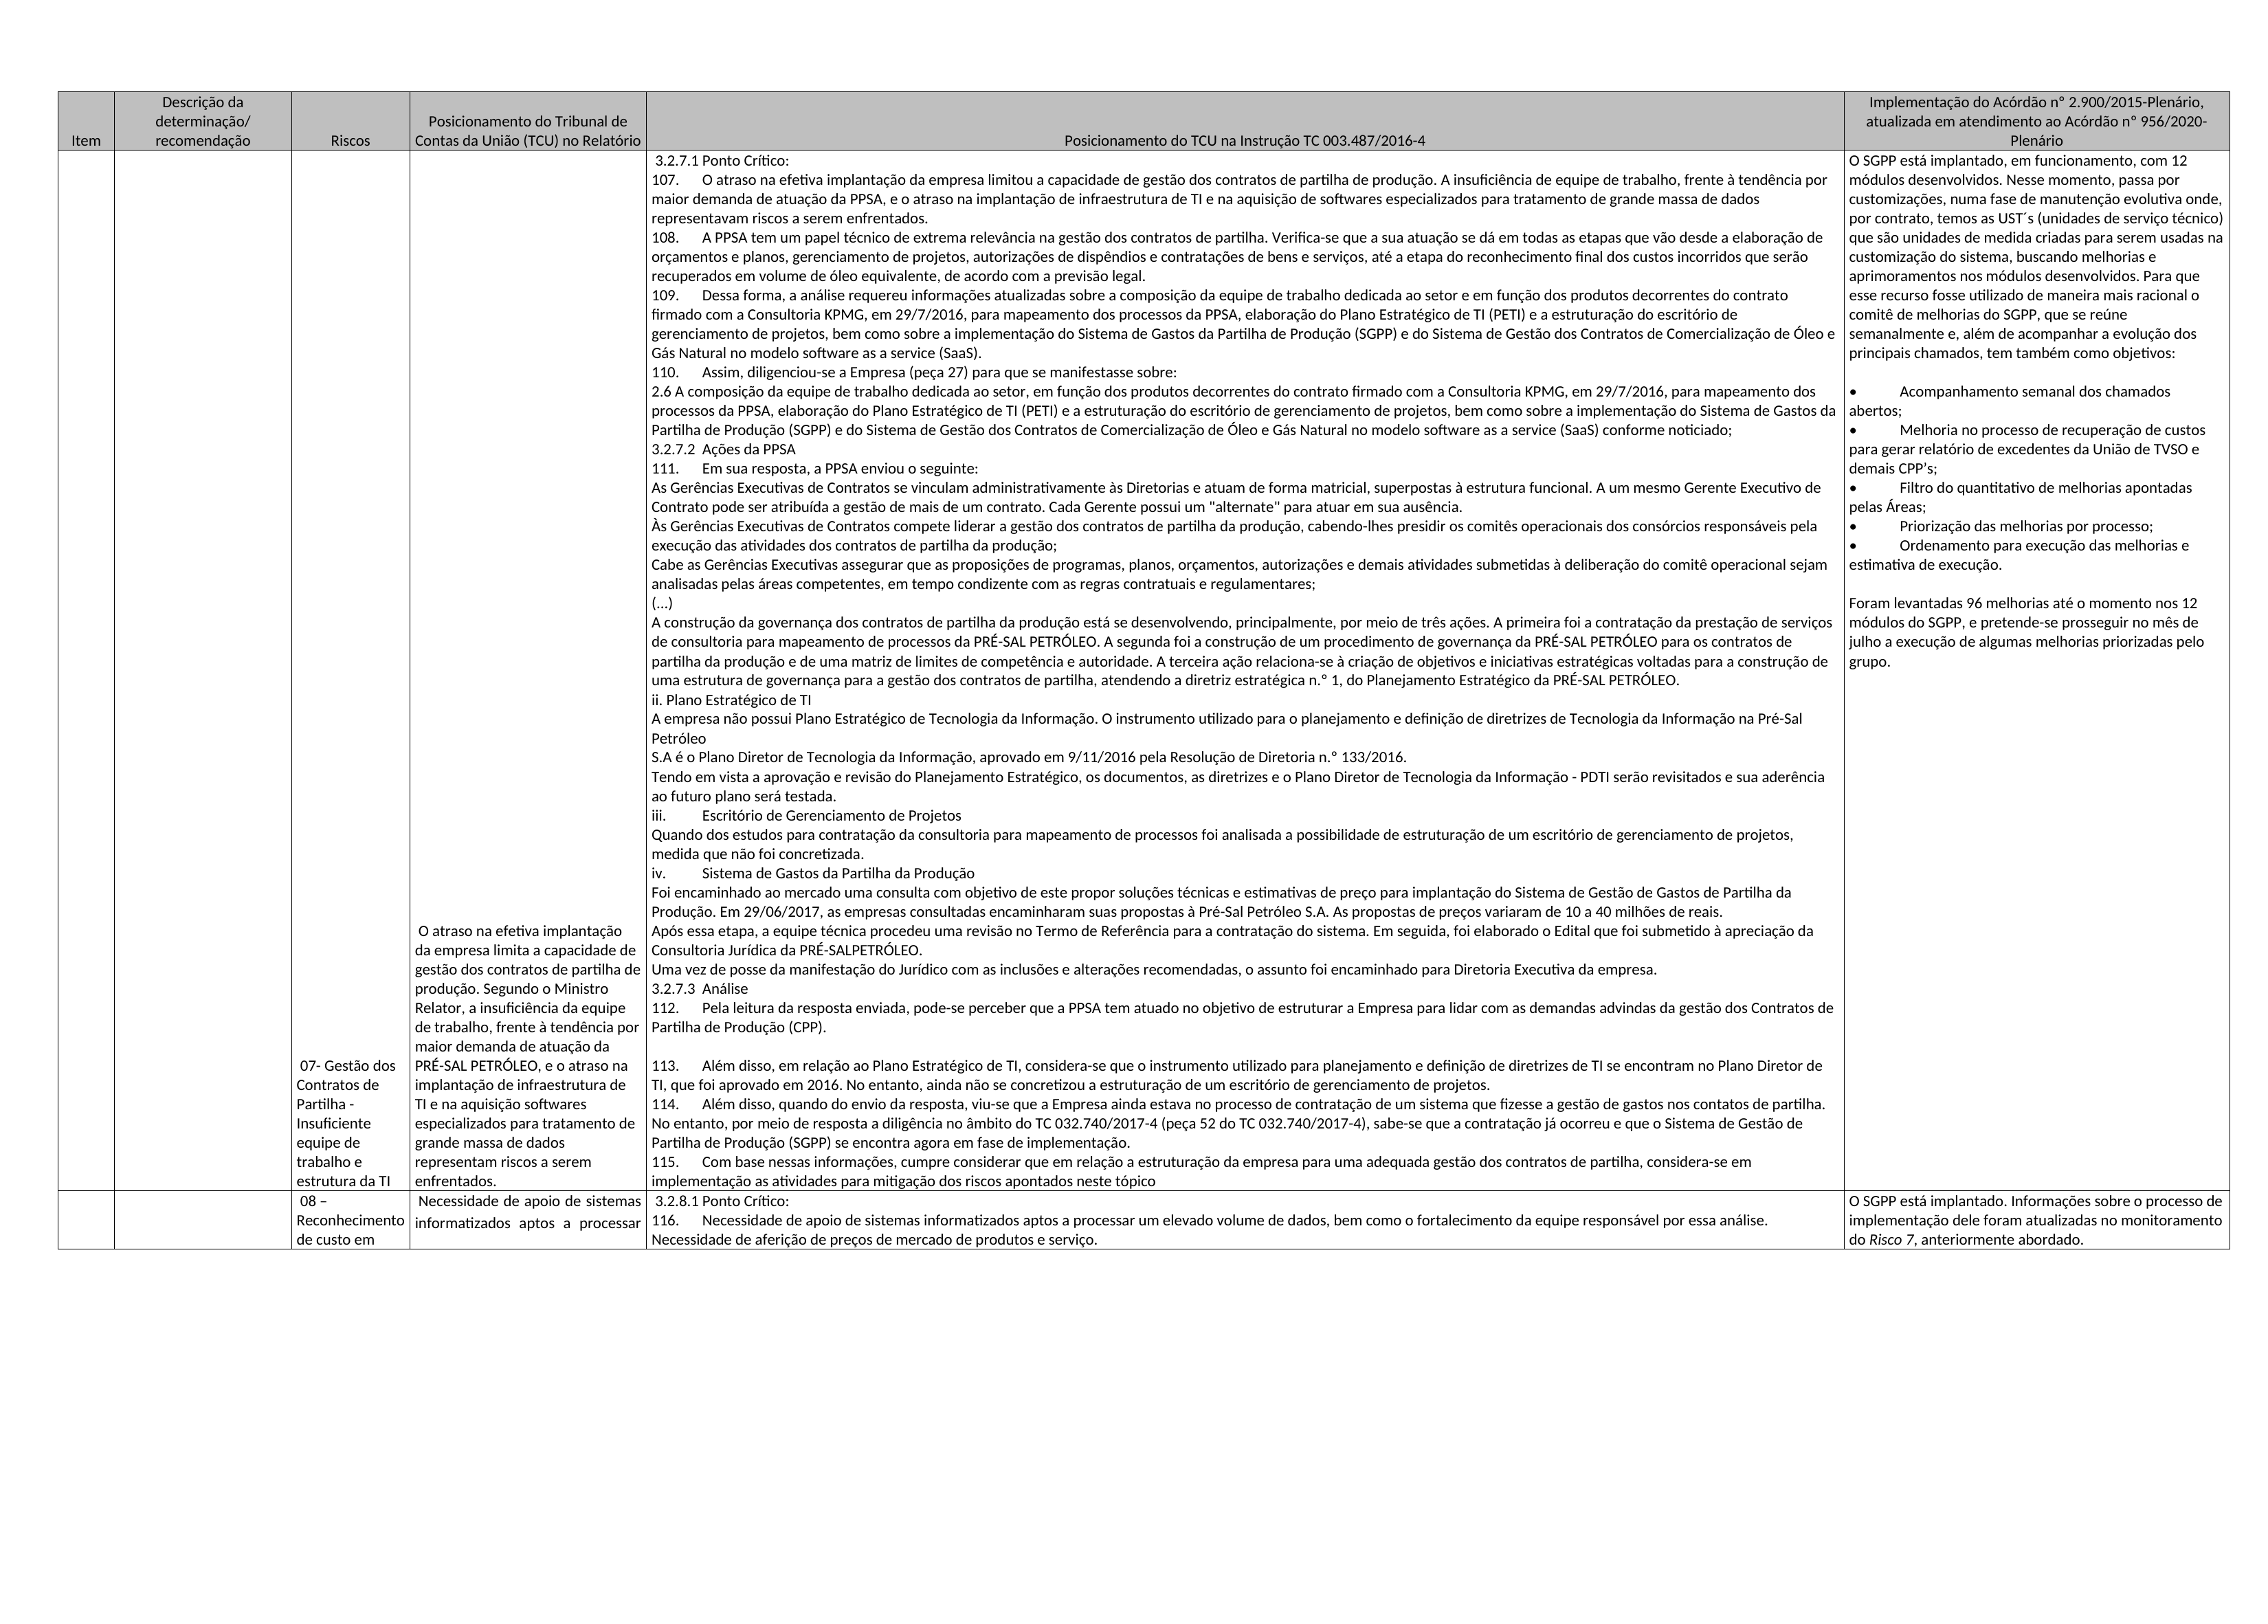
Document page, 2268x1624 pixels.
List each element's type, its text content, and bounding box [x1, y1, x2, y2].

table_cell O SGPP está implantado, em funcionamento, com 12 módulos desenvolvidos. Nesse momento, passa por customizações, numa fase de manutenção evolutiva onde, por contrato, temos as UST´s (unidades de serviço técnico) que são unidades de medida criadas para serem usadas na customização do sistema, buscando melhorias e aprimoramentos nos módulos desenvolvidos. Para que esse recurso fosse utilizado de maneira mais racional o comitê de melhorias do SGPP, que se reúne semanalmente e, além de acompanhar a evolução dos principais chamados, tem também como objetivos: • Acompanhamento semanal dos chamados abertos; • Melhoria no processo de recuperação de custos para gerar relatório de excedentes da União de TVSO e demais CPP’s; • Filtro do quantitativo de melhorias apontadas pelas Áreas; • Priorização das melhorias por processo; • Ordenamento para execução das melhorias e estimativa de execução. Foram levantadas 96 melhorias até o momento nos 12 módulos do SGPP, e pretende-se prosseguir no mês de julho a execução de algumas melhorias priorizadas pelo grupo. [1845, 151, 2230, 1190]
table_cell [115, 151, 291, 1190]
table_cell [58, 1191, 114, 1249]
table_header Item [58, 92, 114, 150]
table_cell [58, 151, 114, 1190]
table_cell O atraso na efetiva implantação da empresa limita a capacidade de gestão dos contratos de partilha de produção. Segundo o Ministro Relator, a insuficiência da equipe de trabalho, frente à tendência por maior demanda de atuação da PRÉ-SAL PETRÓLEO, e o atraso na implantação de infraestrutura de TI e na aquisição softwares especializados para tratamento de grande massa de dados representam riscos a serem enfrentados. [410, 151, 646, 1190]
table_header Riscos [292, 92, 410, 150]
table_header Posicionamento do TCU na Instrução TC 003.487/2016-4 [647, 92, 1844, 150]
table_header Posicionamento do Tribunal de Contas da União (TCU) no Relatório [410, 92, 646, 150]
table_cell 08 – Reconhecimento de custo em óleo – insuficiente equipe de trabalho e estrutura de TI [292, 1191, 410, 1249]
table_header Implementação do Acórdão nº 2.900/2015-Plenário, atualizada em atendimento ao Acórdão nº 956/2020-Plenário [1845, 92, 2230, 150]
table_cell [115, 1191, 291, 1249]
table_cell 3.2.7.1 Ponto Crítico: 107. O atraso na efetiva implantação da empresa limitou a capacidade de gestão dos contratos de partilha de produção. A insuficiência de equipe de trabalho, frente à tendência por maior demanda de atuação da PPSA, e o atraso na implantação de infraestrutura de TI e na aquisição de softwares especializados para tratamento de grande massa de dados representavam riscos a serem enfrentados. 108. A PPSA tem um papel técnico de extrema relevância na gestão dos contratos de partilha. Verifica-se que a sua atuação se dá em todas as etapas que vão desde a elaboração de orçamentos e planos, gerenciamento de projetos, autorizações de dispêndios e contratações de bens e serviços, até a etapa do reconhecimento final dos custos incorridos que serão recuperados em volume de óleo equivalente, de acordo com a previsão legal. 109. Dessa forma, a análise requereu informações atualizadas sobre a composição da equipe de trabalho dedicada ao setor e em função dos produtos decorrentes do contrato firmado com a Consultoria KPMG, em 29/7/2016, para mapeamento dos processos da PPSA, elaboração do Plano Estratégico de TI (PETI) e a estruturação do escritório de gerenciamento de projetos, bem como sobre a implementação do Sistema de Gastos da Partilha de Produção (SGPP) e do Sistema de Gestão dos Contratos de Comercialização de Óleo e Gás Natural no modelo software as a service (SaaS). 110. Assim, diligenciou-se a Empresa (peça 27) para que se manifestasse sobre: 2.6 A composição da equipe de trabalho dedicada ao setor, em função dos produtos decorrentes do contrato firmado com a Consultoria KPMG, em 29/7/2016, para mapeamento dos processos da PPSA, elaboração do Plano Estratégico de TI (PETI) e a estruturação do escritório de gerenciamento de projetos, bem como sobre a implementação do Sistema de Gastos da Partilha de Produção (SGPP) e do Sistema de Gestão dos Contratos de Comercialização de Óleo e Gás Natural no modelo software as a service (SaaS) conforme noticiado; 3.2.7.2 Ações da PPSA 111. Em sua resposta, a PPSA enviou o seguinte: As Gerências Executivas de Contratos se vinculam administrativamente às Diretorias e atuam de forma matricial, superpostas à estrutura funcional. A um mesmo Gerente Executivo de Contrato pode ser atribuída a gestão de mais de um contrato. Cada Gerente possui um "alternate" para atuar em sua ausência. Às Gerências Executivas de Contratos compete liderar a gestão dos contratos de partilha da produção, cabendo-lhes presidir os comitês operacionais dos consórcios responsáveis pela execução das atividades dos contratos de partilha da produção; Cabe as Gerências Executivas assegurar que as proposições de programas, planos, orçamentos, autorizações e demais atividades submetidas à deliberação do comitê operacional sejam analisadas pelas áreas competentes, em tempo condizente com as regras contratuais e regulamentares; (...) A construção da governança dos contratos de partilha da produção está se desenvolvendo, principalmente, por meio de três ações. A primeira foi a contratação da prestação de serviços de consultoria para mapeamento de processos da PRÉ-SAL PETRÓLEO. A segunda foi a construção de um procedimento de governança da PRÉ-SAL PETRÓLEO para os contratos de partilha da produção e de uma matriz de limites de competência e autoridade. A terceira ação relaciona-se à criação de objetivos e iniciativas estratégicas voltadas para a construção de uma estrutura de governança para a gestão dos contratos de partilha, atendendo a diretriz estratégica n.º 1, do Planejamento Estratégico da PRÉ-SAL PETRÓLEO. ii. Plano Estratégico de TI A empresa não possui Plano Estratégico de Tecnologia da Informação. O instrumento utilizado para o planejamento e definição de diretrizes de Tecnologia da Informação na Pré-Sal Petróleo S.A é o Plano Diretor de Tecnologia da Informação, aprovado em 9/11/2016 pela Resolução de Diretoria n.º 133/2016. Tendo em vista a aprovação e revisão do Planejamento Estratégico, os documentos, as diretrizes e o Plano Diretor de Tecnologia da Informação - PDTI serão revisitados e sua aderência ao futuro plano será testada. iii. Escritório de Gerenciamento de Projetos Quando dos estudos para contratação da consultoria para mapeamento de processos foi analisada a possibilidade de estruturação de um escritório de gerenciamento de projetos, medida que não foi concretizada. iv. Sistema de Gastos da Partilha da Produção Foi encaminhado ao mercado uma consulta com objetivo de este propor soluções técnicas e estimativas de preço para implantação do Sistema de Gestão de Gastos de Partilha da Produção. Em 29/06/2017, as empresas consultadas encaminharam suas propostas à Pré-Sal Petróleo S.A. As propostas de preços variaram de 10 a 40 milhões de reais. Após essa etapa, a equipe técnica procedeu uma revisão no Termo de Referência para a contratação do sistema. Em seguida, foi elaborado o Edital que foi submetido à apreciação da Consultoria Jurídica da PRÉ-SALPETRÓLEO. Uma vez de posse da manifestação do Jurídico com as inclusões e alterações recomendadas, o assunto foi encaminhado para Diretoria Executiva da empresa. 3.2.7.3 Análise 112. Pela leitura da resposta enviada, pode-se perceber que a PPSA tem atuado no objetivo de estruturar a Empresa para lidar com as demandas advindas da gestão dos Contratos de Partilha de Produção (CPP). 113. Além disso, em relação ao Plano Estratégico de TI, considera-se que o instrumento utilizado para planejamento e definição de diretrizes de TI se encontram no Plano Diretor de TI, que foi aprovado em 2016. No entanto, ainda não se concretizou a estruturação de um escritório de gerenciamento de projetos. 114. Além disso, quando do envio da resposta, viu-se que a Empresa ainda estava no processo de contratação de um sistema que fizesse a gestão de gastos nos contatos de partilha. No entanto, por meio de resposta a diligência no âmbito do TC 032.740/2017-4 (peça 52 do TC 032.740/2017-4), sabe-se que a contratação já ocorreu e que o Sistema de Gestão de Partilha de Produção (SGPP) se encontra agora em fase de implementação. 115. Com base nessas informações, cumpre considerar que em relação a estruturação da empresa para uma adequada gestão dos contratos de partilha, considera-se em implementação as atividades para mitigação dos riscos apontados neste tópico [647, 151, 1844, 1190]
table_header Descrição da determinação/ recomendação [115, 92, 291, 150]
table_cell 07- Gestão dos Contratos de Partilha - Insuficiente equipe de trabalho e estrutura da TI [292, 151, 410, 1190]
